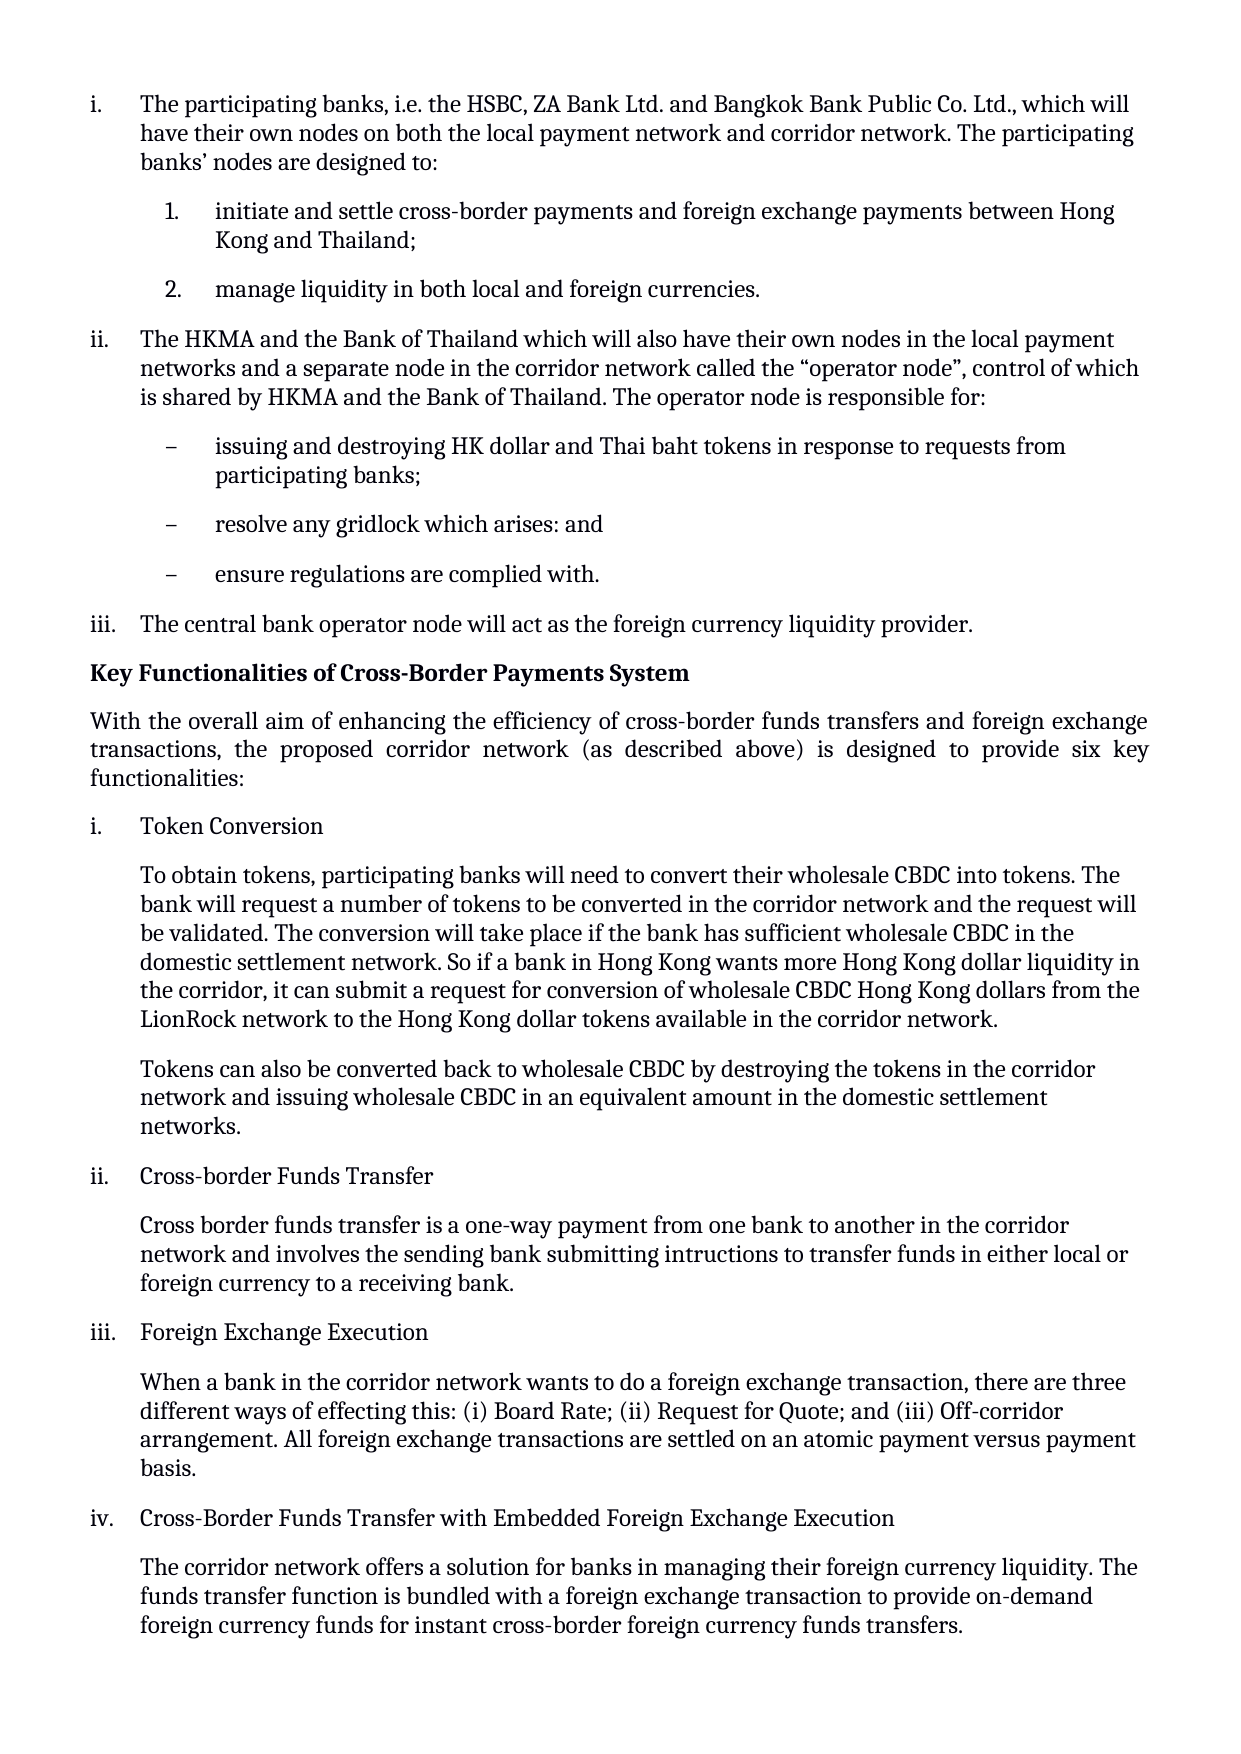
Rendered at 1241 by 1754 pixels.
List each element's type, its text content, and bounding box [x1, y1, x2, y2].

list The HKMA and the Bank of Thailand which will also have their own nodes in the local payment networks and a separate node in the corridor network called the “operator node”, control of which is shared by HKMA and the Bank of Thailand. The operator node is responsible for: [90, 325, 1150, 411]
list To obtain tokens, participating banks will need to convert their wholesale CBDC into tokens. The bank will request a number of tokens to be converted in the corridor network and the request will be validated. The conversion will take place if the bank has sufficient wholesale CBDC in the domestic settlement network. So if a bank in Hong Kong wants more Hong Kong dollar liquidity in the corridor, it can submit a request for conversion of wholesale CBDC Hong Kong dollars from the LionRock network to the Hong Kong dollar tokens available in the corridor network. [90, 861, 1150, 1034]
list Cross-border Funds Transfer [90, 1162, 1150, 1190]
list resolve any gridlock which arises: and [165, 510, 1150, 539]
list The corridor network offers a solution for banks in managing their foreign currency liquidity. The funds transfer function is bundled with a foreign exchange transaction to provide on-demand foreign currency funds for instant cross-border foreign currency funds transfers. [90, 1553, 1150, 1639]
text Key Functionalities of Cross-Border Payments System [90, 659, 1150, 688]
list The participating banks, i.e. the HSBC, ZA Bank Ltd. and Bangkok Bank Public Co. Ltd., which will have their own nodes on both the local payment network and corridor network. The participating banks’ nodes are designed to: [90, 90, 1150, 176]
list When a bank in the corridor network wants to do a foreign exchange transaction, there are three different ways of effecting this: (i) Board Rate; (ii) Request for Quote; and (iii) Off-corridor arrangement. All foreign exchange transactions are settled on an atomic payment versus payment basis. [90, 1368, 1150, 1483]
list ensure regulations are complied with. [165, 560, 1150, 589]
list initiate and settle cross-border payments and foreign exchange payments between Hong Kong and Thailand; [165, 197, 1150, 254]
list issuing and destroying HK dollar and Thai baht tokens in response to requests from participating banks; [165, 432, 1150, 489]
list manage liquidity in both local and foreign currencies. [165, 275, 1150, 304]
list The central bank operator node will act as the foreign currency liquidity provider. [90, 609, 1150, 638]
list Foreign Exchange Execution [90, 1318, 1150, 1347]
list Tokens can also be converted back to wholesale CBDC by destroying the tokens in the corridor network and issuing wholesale CBDC in an equivalent amount in the domestic settlement networks. [90, 1054, 1150, 1141]
list Cross-Border Funds Transfer with Embedded Foreign Exchange Execution [90, 1504, 1150, 1532]
list Token Conversion [90, 812, 1150, 840]
text With the overall aim of enhancing the efficiency of cross-border funds transfers and foreign exchange transactions, the proposed corridor network (as described above) is designed to provide six key functionalities: [90, 707, 1150, 793]
list Cross border funds transfer is a one-way payment from one bank to another in the corridor network and involves the sending bank submitting intructions to transfer funds in either local or foreign currency to a receiving bank. [90, 1211, 1150, 1297]
